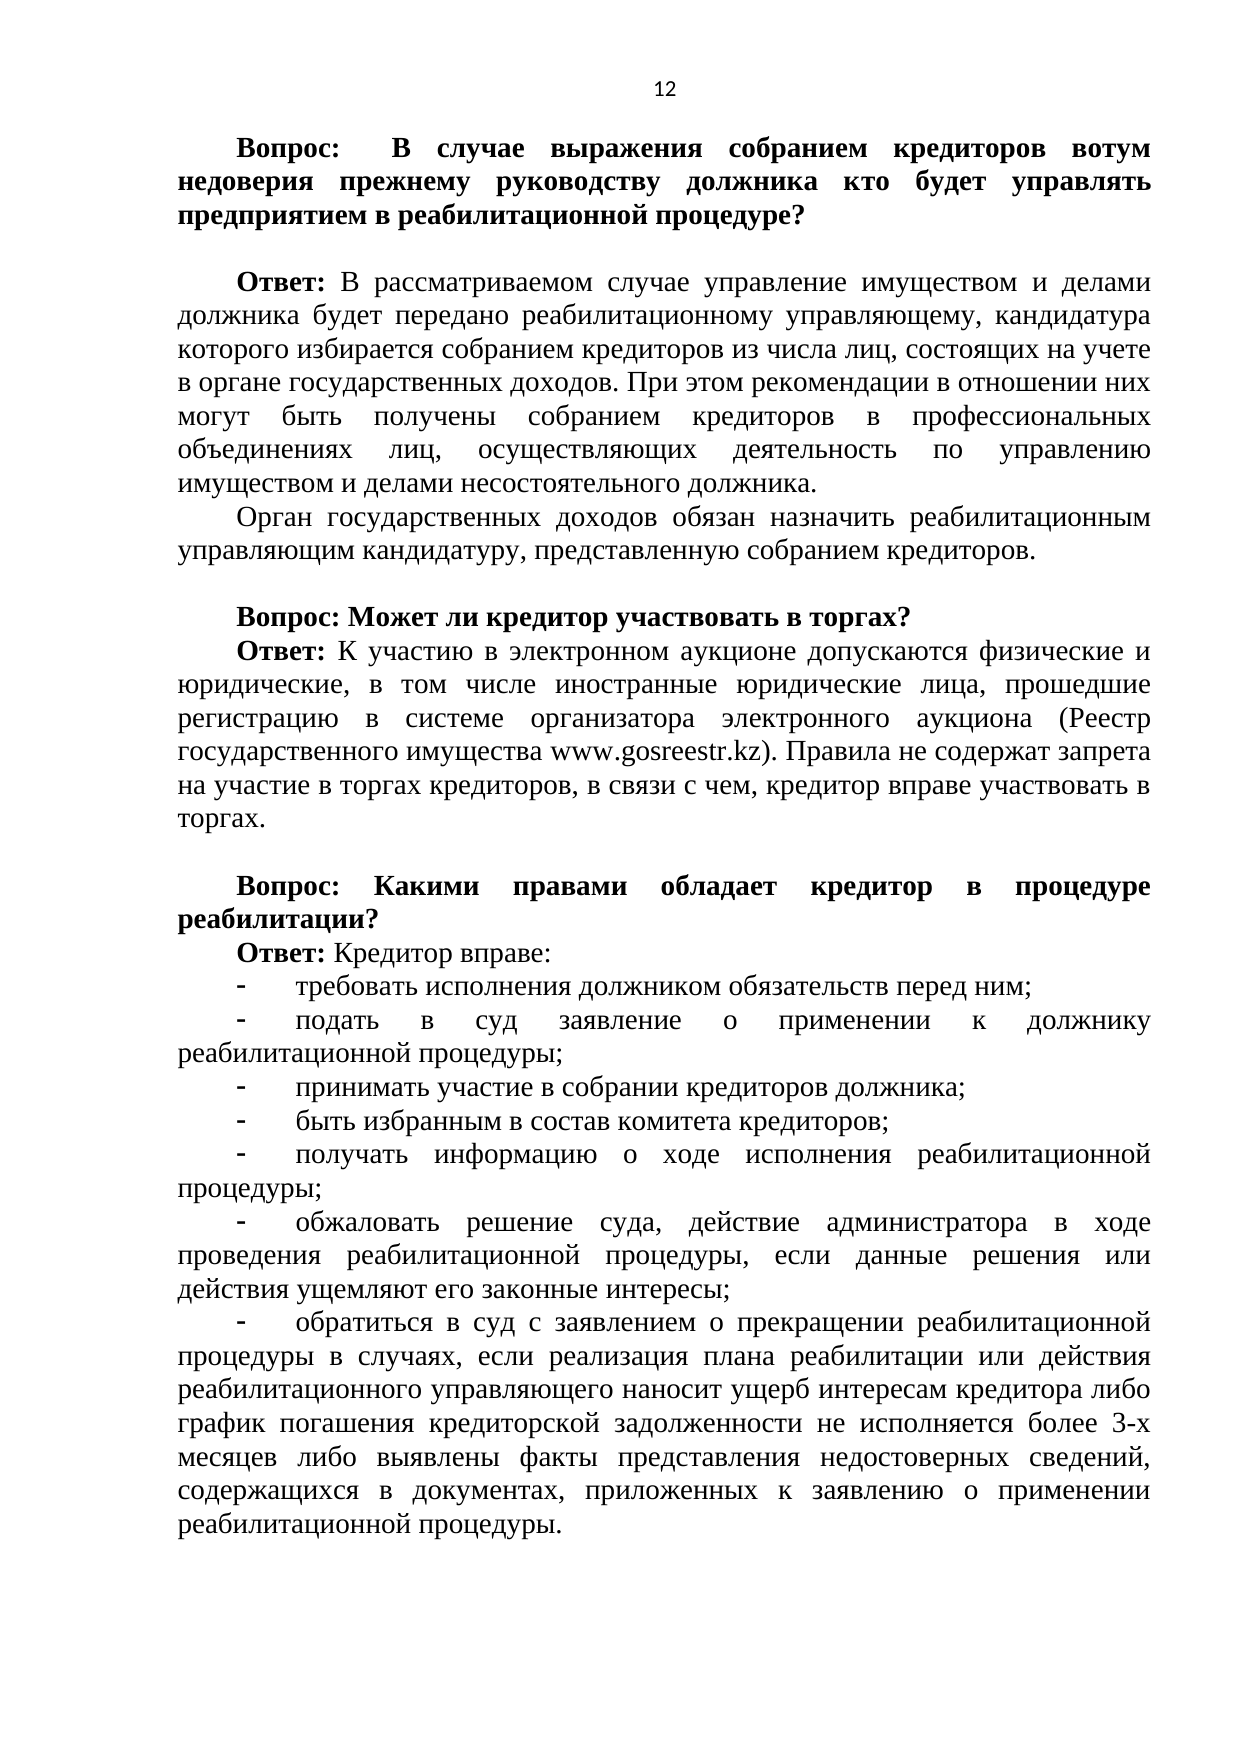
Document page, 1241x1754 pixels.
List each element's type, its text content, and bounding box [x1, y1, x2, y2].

text Ответ: К участию в электронном аукционе допускаются физические и юридические, в том числе иностранные юридические лица, прошедшие регистрацию в системе организатора электронного аукциона (Реестр государственного имущества www.gosreestr.kz). Правила не содержат запрета на участие в торгах кредиторов, в связи с чем, кредитор вправе участвовать в торгах. [177, 633, 1152, 834]
text Вопрос: Какими правами обладает кредитор в процедуре реабилитации? [177, 868, 1152, 935]
list требовать исполнения должником обязательств перед ним; [177, 968, 1152, 1002]
text Ответ: В рассматриваемом случае управление имуществом и делами должника будет передано реабилитационному управляющему, кандидатура которого избирается собранием кредиторов из числа лиц, состоящих на учете в органе государственных доходов. При этом рекомендации в отношении них могут быть получены собранием кредиторов в профессиональных объединениях лиц, осуществляющих деятельность по управлению имуществом и делами несостоятельного должника. [177, 264, 1152, 499]
text Вопрос: В случае выражения собранием кредиторов вотум недоверия прежнему руководству должника кто будет управлять предприятием в реабилитационной процедуре? [177, 130, 1152, 230]
list обжаловать решение суда, действие администратора в ходе проведения реабилитационной процедуры, если данные решения или действия ущемляют его законные интересы; [177, 1204, 1152, 1304]
list принимать участие в собрании кредиторов должника; [177, 1069, 1152, 1103]
text Вопрос: Может ли кредитор участвовать в торгах? [177, 599, 1152, 633]
list подать в суд заявление о применении к должнику реабилитационной процедуры; [177, 1002, 1152, 1069]
text Ответ: Кредитор вправе: [177, 935, 1152, 968]
list получать информацию о ходе исполнения реабилитационной процедуры; [177, 1136, 1152, 1204]
list быть избранным в состав комитета кредиторов; [177, 1103, 1152, 1136]
text Орган государственных доходов обязан назначить реабилитационным управляющим кандидатуру, представленную собранием кредиторов. [177, 499, 1152, 566]
list обратиться в суд с заявлением о прекращении реабилитационной процедуры в случаях, если реализация плана реабилитации или действия реабилитационного управляющего наносит ущерб интересам кредитора либо график погашения кредиторской задолженности не исполняется более 3-х месяцев либо выявлены факты представления недостоверных сведений, содержащихся в документах, приложенных к заявлению о применении реабилитационной процедуры. [177, 1304, 1152, 1539]
